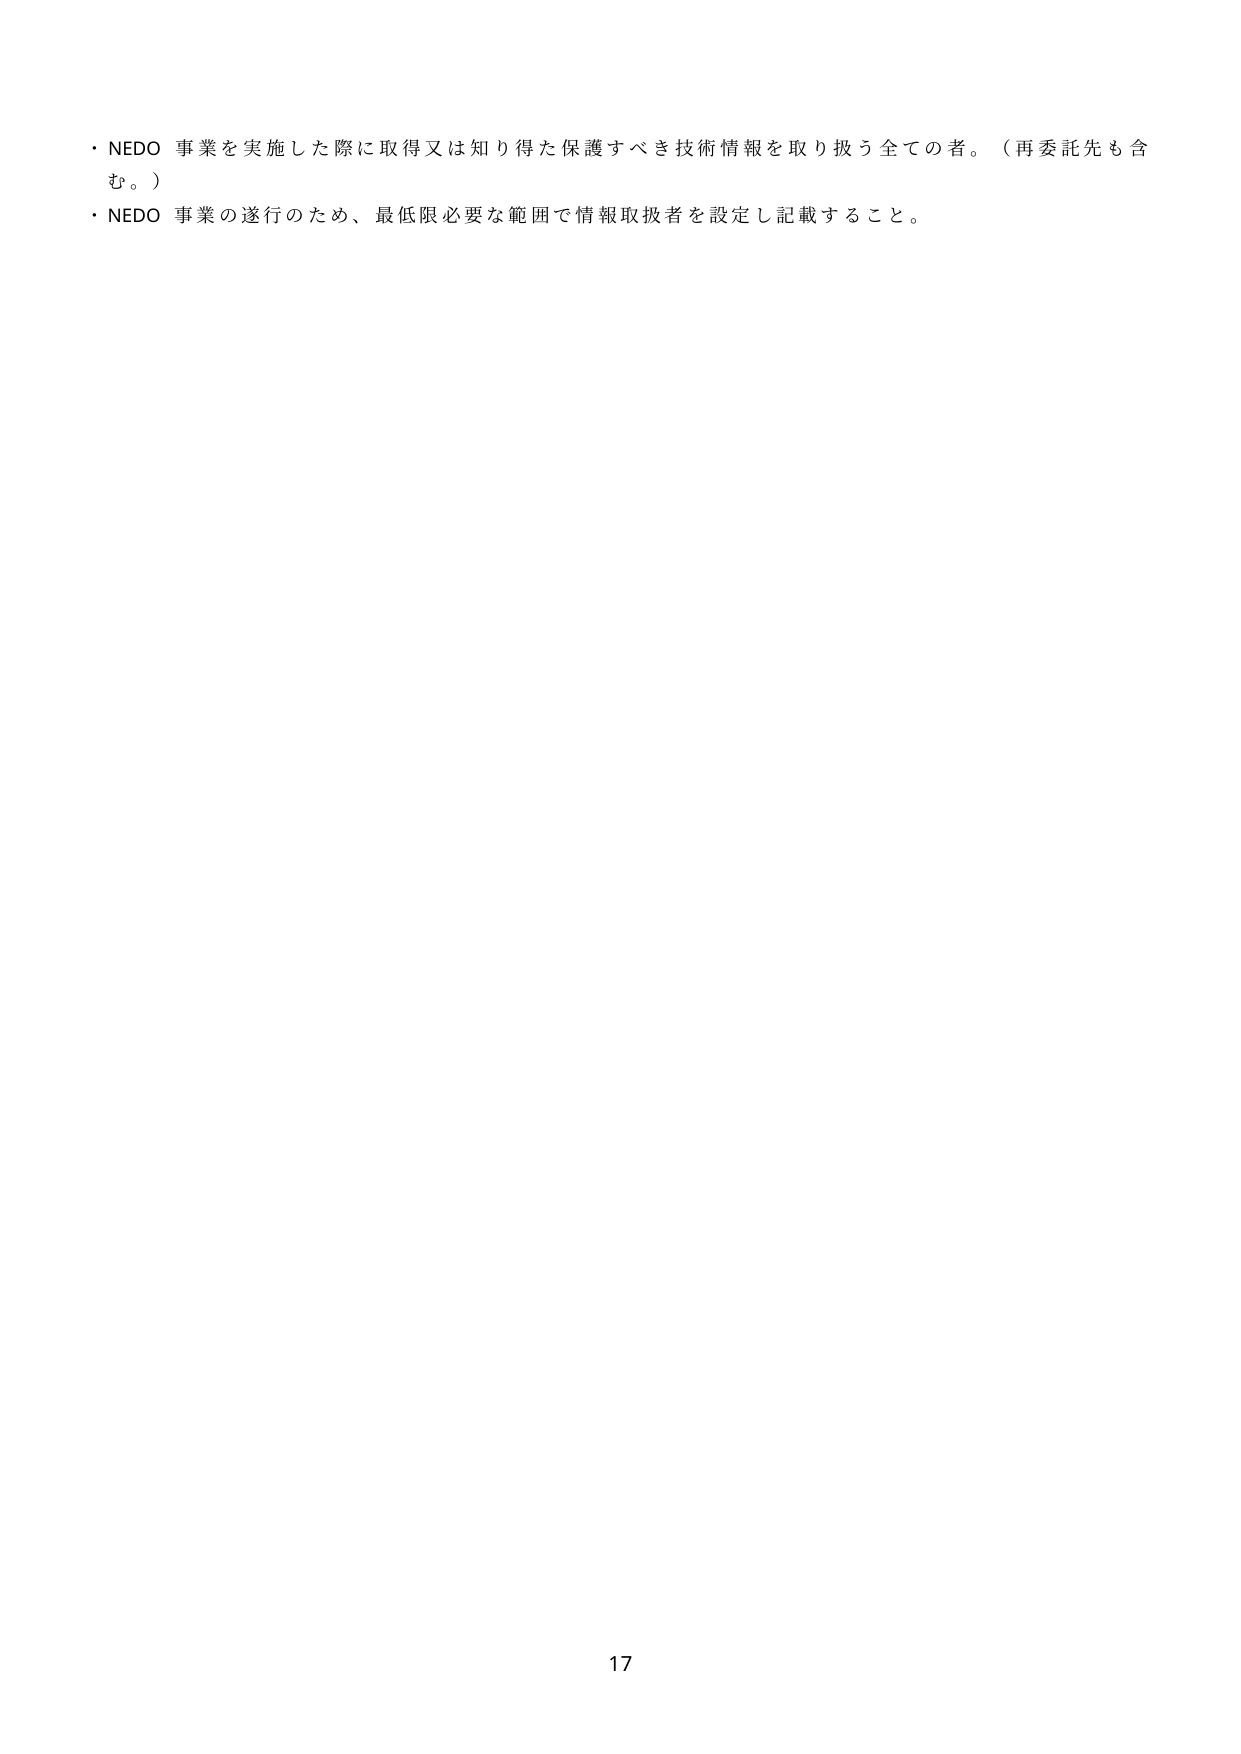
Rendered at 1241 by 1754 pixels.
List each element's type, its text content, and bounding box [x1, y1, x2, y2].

text ・NEDO事業の遂行のため、最低限必要な範囲で情報取扱者を設定し記載すること。 [85, 198, 1155, 231]
text ・NEDO事業を実施した際に取得又は知り得た保護すべき技術情報を取り扱う全ての者。（再委託先も含む。） [85, 130, 1155, 198]
